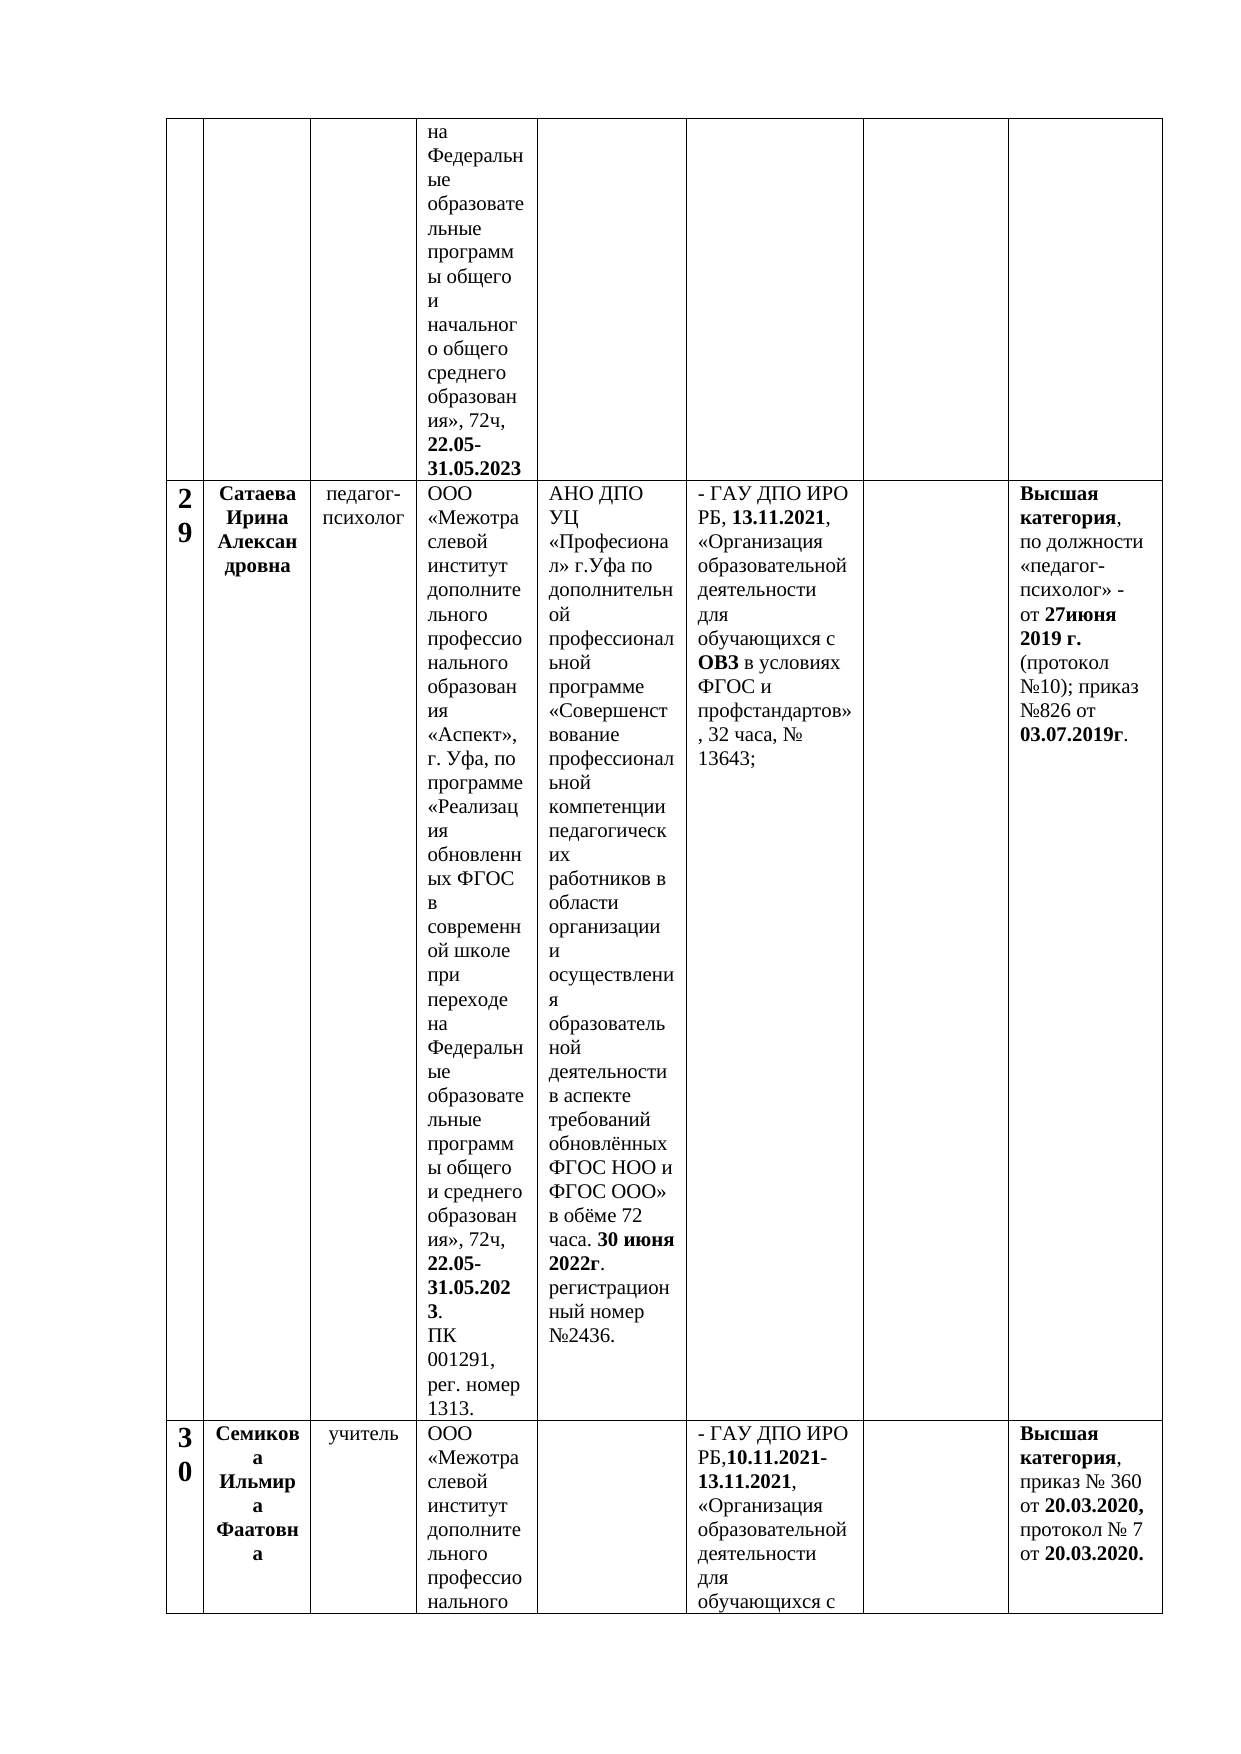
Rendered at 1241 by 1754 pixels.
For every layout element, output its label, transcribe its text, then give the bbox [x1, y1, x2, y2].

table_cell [1009, 1421, 1162, 1613]
table_cell Сатаева Ирина Александровна [204, 481, 310, 1419]
table_cell АНО ДПО УЦ «Професионал» г.Уфа по дополнительной профессиональной программе «Совершенствование профессиональной компетенции педагогических работников в области организации и осуществления образовательной деятельности в аспекте требований обновлённых ФГОС НОО и ФГОС ООО» в обёме 72 часа. 30 июня 2022г. регистрационный номер №2436. [538, 481, 686, 1419]
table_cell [311, 119, 416, 480]
table_cell педагог-психолог [311, 481, 416, 1419]
table_cell [538, 119, 686, 480]
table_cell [204, 119, 310, 480]
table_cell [417, 119, 537, 480]
table_cell [1009, 119, 1162, 480]
table_cell 30 [167, 1421, 203, 1613]
table_cell [864, 119, 1008, 480]
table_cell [417, 1421, 537, 1613]
table_cell [687, 119, 863, 480]
table_cell Высшая категория, по должности «педагог-психолог» - от 27июня 2019 г. (протокол №10); приказ №826 от 03.07.2019г. [1009, 481, 1162, 1419]
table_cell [204, 1421, 310, 1613]
table_cell ООО «Межотраслевой институт дополнительного профессионального образования «Аспект», г. Уфа, по программе «Реализация обновленных ФГОС в современной школе при переходе на Федеральные образовательные программы общего и среднего образования», 72ч, 22.05-31.05.2023. ПК 001291, рег. номер 1313. [417, 481, 537, 1419]
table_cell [687, 1421, 863, 1613]
table_cell 28 [167, 119, 203, 480]
table_cell 29 [167, 481, 203, 1419]
table_cell - ГАУ ДПО ИРО РБ, 13.11.2021, «Организация образовательной деятельности для обучающихся с ОВЗ в условиях ФГОС и профстандартов», 32 часа, № 13643; [687, 481, 863, 1419]
table_cell [538, 1421, 686, 1613]
table_cell учитель [311, 1421, 416, 1613]
table_cell [864, 481, 1008, 1419]
table_cell [864, 1421, 1008, 1613]
